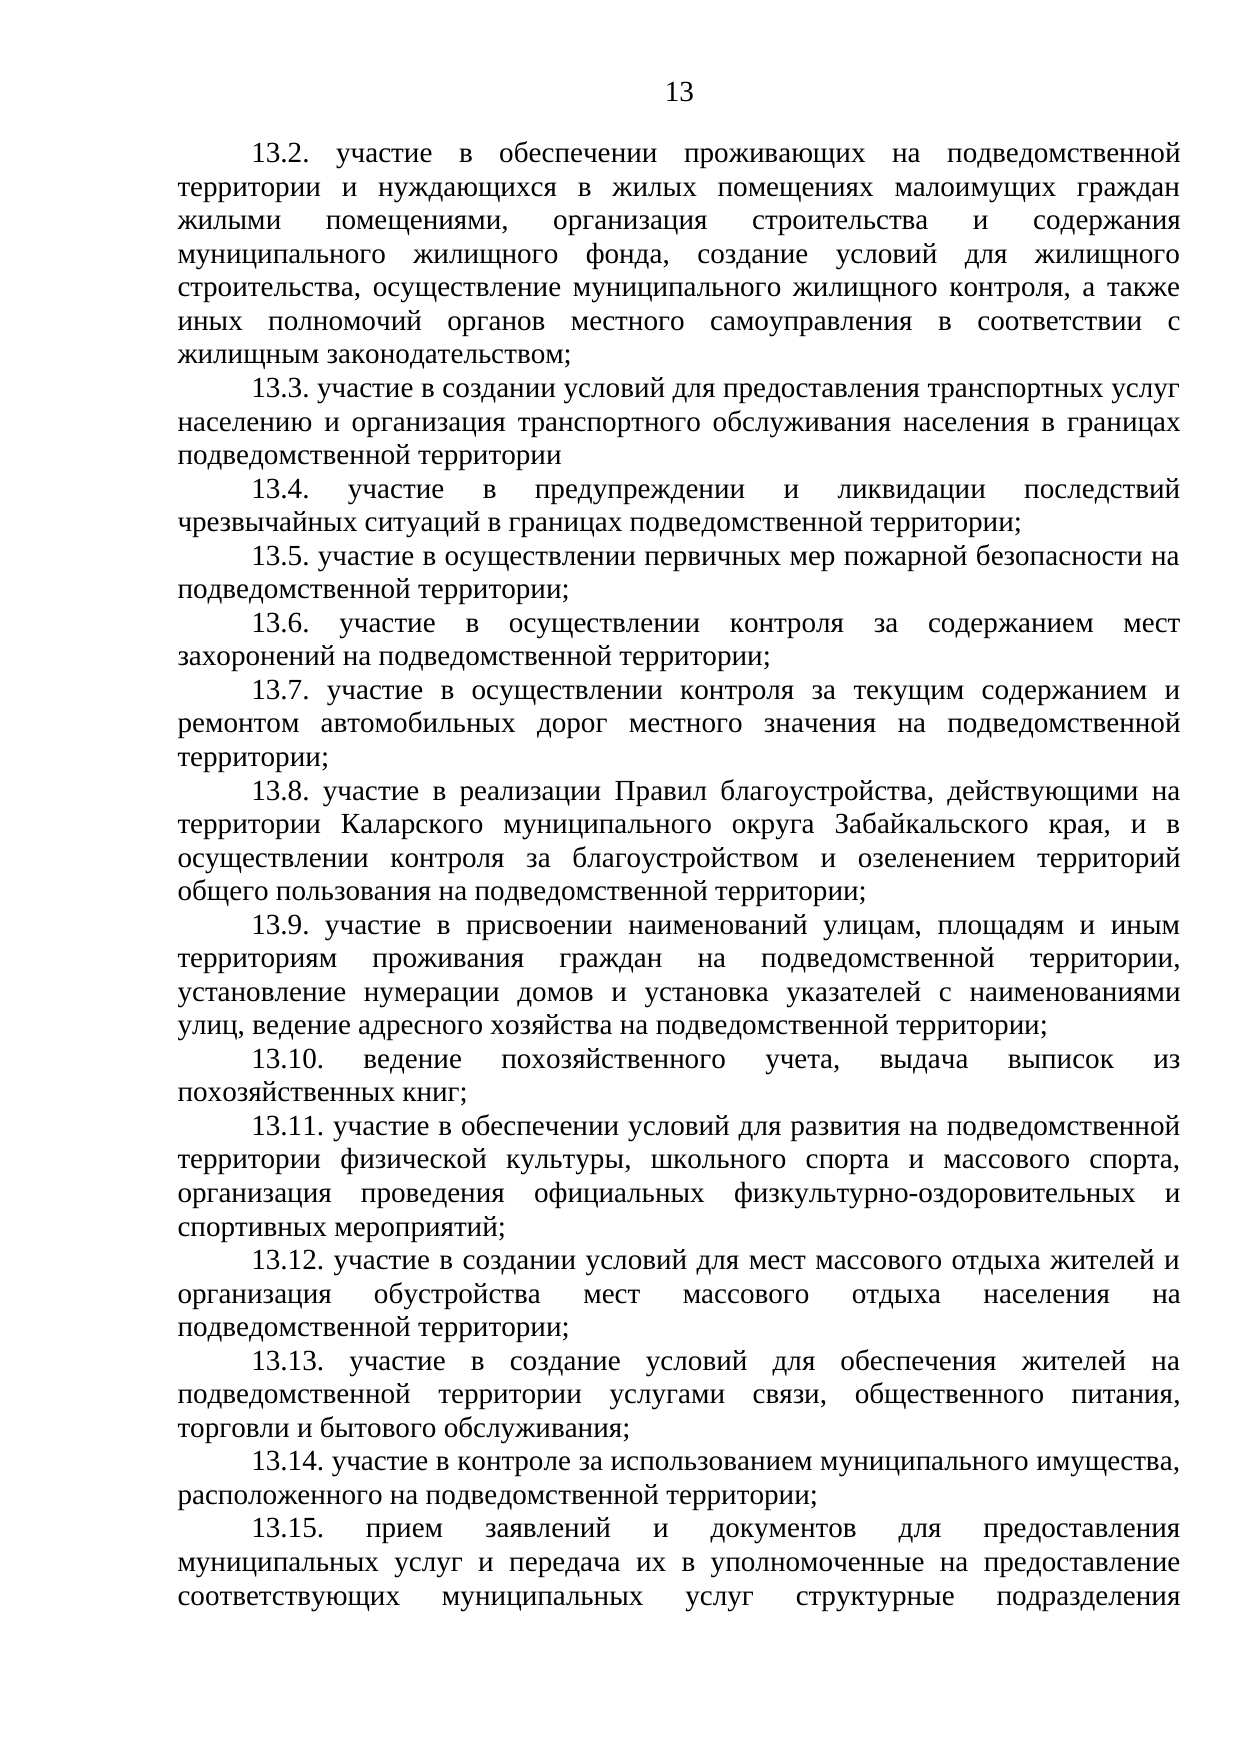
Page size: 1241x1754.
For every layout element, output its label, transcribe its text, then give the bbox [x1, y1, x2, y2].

text 13.6. участие в осуществлении контроля за содержанием мест захоронений на подведомственной территории; [177, 605, 1181, 672]
text 13.13. участие в создание условий для обеспечения жителей на подведомственной территории услугами связи, общественного питания, торговли и бытового обслуживания; [177, 1343, 1181, 1443]
text 13.7. участие в осуществлении контроля за текущим содержанием и ремонтом автомобильных дорог местного значения на подведомственной территории; [177, 672, 1181, 773]
text 13.2. участие в обеспечении проживающих на подведомственной территории и нуждающихся в жилых помещениях малоимущих граждан жилыми помещениями, организация строительства и содержания муниципального жилищного фонда, создание условий для жилищного строительства, осуществление муниципального жилищного контроля, а также иных полномочий органов местного самоуправления в соответствии с жилищным законодательством; [177, 135, 1181, 370]
text 13.14. участие в контроле за использованием муниципального имущества, расположенного на подведомственной территории; [177, 1443, 1181, 1511]
text 13.8. участие в реализации Правил благоустройства, действующими на территории Каларского муниципального округа Забайкальского края, и в осуществлении контроля за благоустройством и озеленением территорий общего пользования на подведомственной территории; [177, 773, 1181, 907]
text 13.12. участие в создании условий для мест массового отдыха жителей и организация обустройства мест массового отдыха населения на подведомственной территории; [177, 1242, 1181, 1343]
text 13.9. участие в присвоении наименований улицам, площадям и иным территориям проживания граждан на подведомственной территории, установление нумерации домов и установка указателей с наименованиями улиц, ведение адресного хозяйства на подведомственной территории; [177, 907, 1181, 1041]
text 13.5. участие в осуществлении первичных мер пожарной безопасности на подведомственной территории; [177, 538, 1181, 605]
text 13.4. участие в предупреждении и ликвидации последствий чрезвычайных ситуаций в границах подведомственной территории; [177, 471, 1181, 538]
text 13.3. участие в создании условий для предоставления транспортных услуг населению и организация транспортного обслуживания населения в границах подведомственной территории [177, 370, 1181, 471]
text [177, 1511, 1181, 1611]
text 13.11. участие в обеспечении условий для развития на подведомственной территории физической культуры, школьного спорта и массового спорта, организация проведения официальных физкультурно-оздоровительных и спортивных мероприятий; [177, 1108, 1181, 1242]
text 13.10. ведение похозяйственного учета, выдача выписок из похозяйственных книг; [177, 1041, 1181, 1108]
